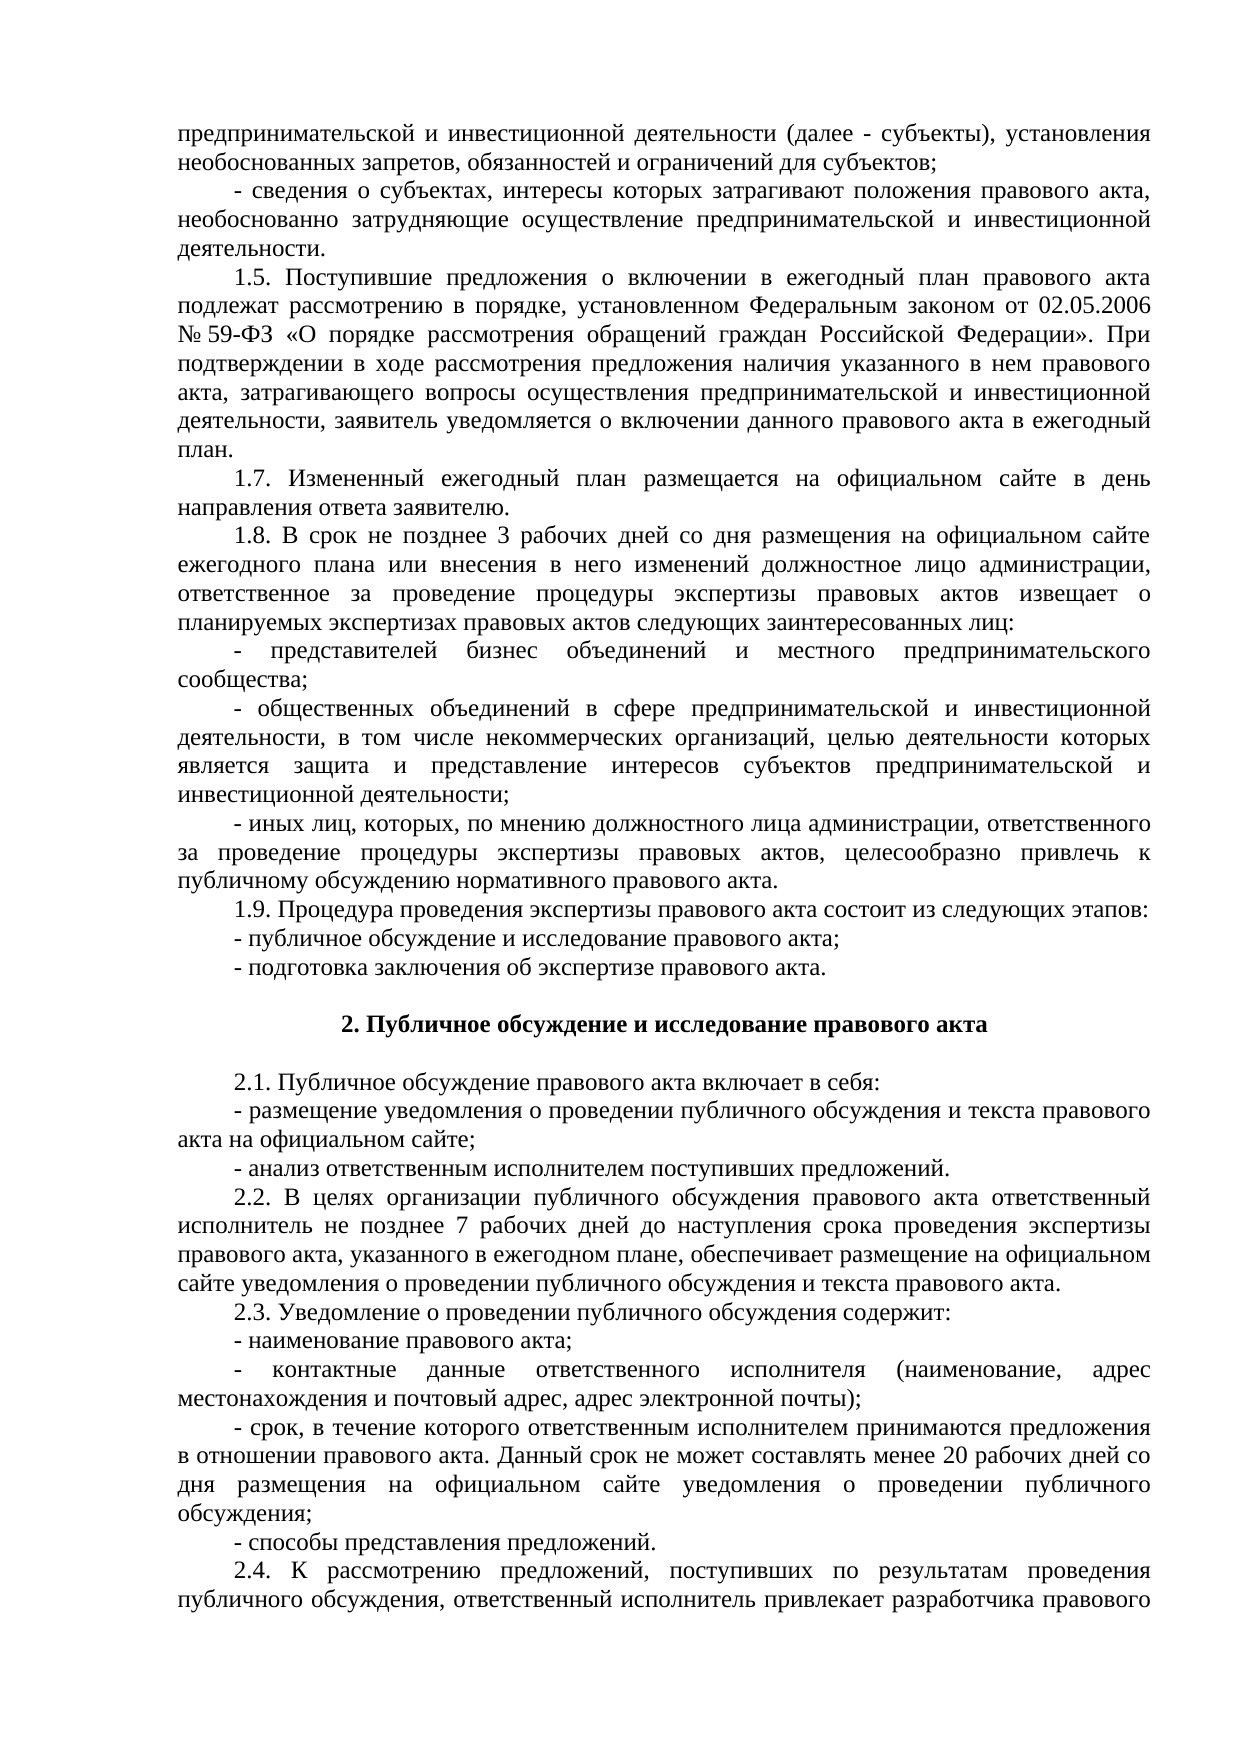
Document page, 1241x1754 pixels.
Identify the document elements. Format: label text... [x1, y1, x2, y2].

text - анализ ответственным исполнителем поступивших предложений. [177, 1153, 1152, 1182]
text - способы представления предложений. [177, 1527, 1152, 1556]
text - подготовка заключения об экспертизе правового акта. [177, 952, 1152, 981]
text - срок, в течение которого ответственным исполнителем принимаются предложения в отношении правового акта. Данный срок не может составлять менее 20 рабочих дней со дня размещения на официальном сайте уведомления о проведении публичного обсуждения; [177, 1412, 1152, 1527]
text - наименование правового акта; [177, 1326, 1152, 1354]
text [177, 1556, 1152, 1613]
text 1.7. Измененный ежегодный план размещается на официальном сайте в день направления ответа заявителю. [177, 463, 1152, 521]
text 2.2. В целях организации публичного обсуждения правового акта ответственный исполнитель не позднее 7 рабочих дней до наступления срока проведения экспертизы правового акта, указанного в ежегодном плане, обеспечивает размещение на официальном сайте уведомления о проведении публичного обсуждения и текста правового акта. [177, 1182, 1152, 1297]
text 1.9. Процедура проведения экспертизы правового акта состоит из следующих этапов: [177, 894, 1152, 923]
text 2.3. Уведомление о проведении публичного обсуждения содержит: [177, 1297, 1152, 1326]
text 1.5. Поступившие предложения о включении в ежегодный план правового акта подлежат рассмотрению в порядке, установленном Федеральным законом от 02.05.2006 № 59-ФЗ «О порядке рассмотрения обращений граждан Российской Федерации». При подтверждении в ходе рассмотрения предложения наличия указанного в нем правового акта, затрагивающего вопросы осуществления предпринимательской и инвестиционной деятельности, заявитель уведомляется о включении данного правового акта в ежегодный план. [177, 262, 1152, 463]
text 2.1. Публичное обсуждение правового акта включает в себя: [177, 1067, 1152, 1096]
text - иных лиц, которых, по мнению должностного лица администрации, ответственного за проведение процедуры экспертизы правовых актов, целесообразно привлечь к публичному обсуждению нормативного правового акта. [177, 808, 1152, 894]
text - публичное обсуждение и исследование правового акта; [177, 923, 1152, 952]
text - общественных объединений в сфере предпринимательской и инвестиционной деятельности, в том числе некоммерческих организаций, целью деятельности которых является защита и представление интересов субъектов предпринимательской и инвестиционной деятельности; [177, 693, 1152, 808]
text 2. Публичное обсуждение и исследование правового акта [177, 1009, 1152, 1038]
text - представителей бизнес объединений и местного предпринимательского сообщества; [177, 636, 1152, 693]
text - размещение уведомления о проведении публичного обсуждения и текста правового акта на официальном сайте; [177, 1096, 1152, 1153]
text - контактные данные ответственного исполнителя (наименование, адрес местонахождения и почтовый адрес, адрес электронной почты); [177, 1354, 1152, 1412]
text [177, 118, 1152, 176]
text - сведения о субъектах, интересы которых затрагивают положения правового акта, необоснованно затрудняющие осуществление предпринимательской и инвестиционной деятельности. [177, 176, 1152, 262]
text 1.8. В срок не позднее 3 рабочих дней со дня размещения на официальном сайте ежегодного плана или внесения в него изменений должностное лицо администрации, ответственное за проведение процедуры экспертизы правовых актов извещает о планируемых экспертизах правовых актов следующих заинтересованных лиц: [177, 521, 1152, 636]
